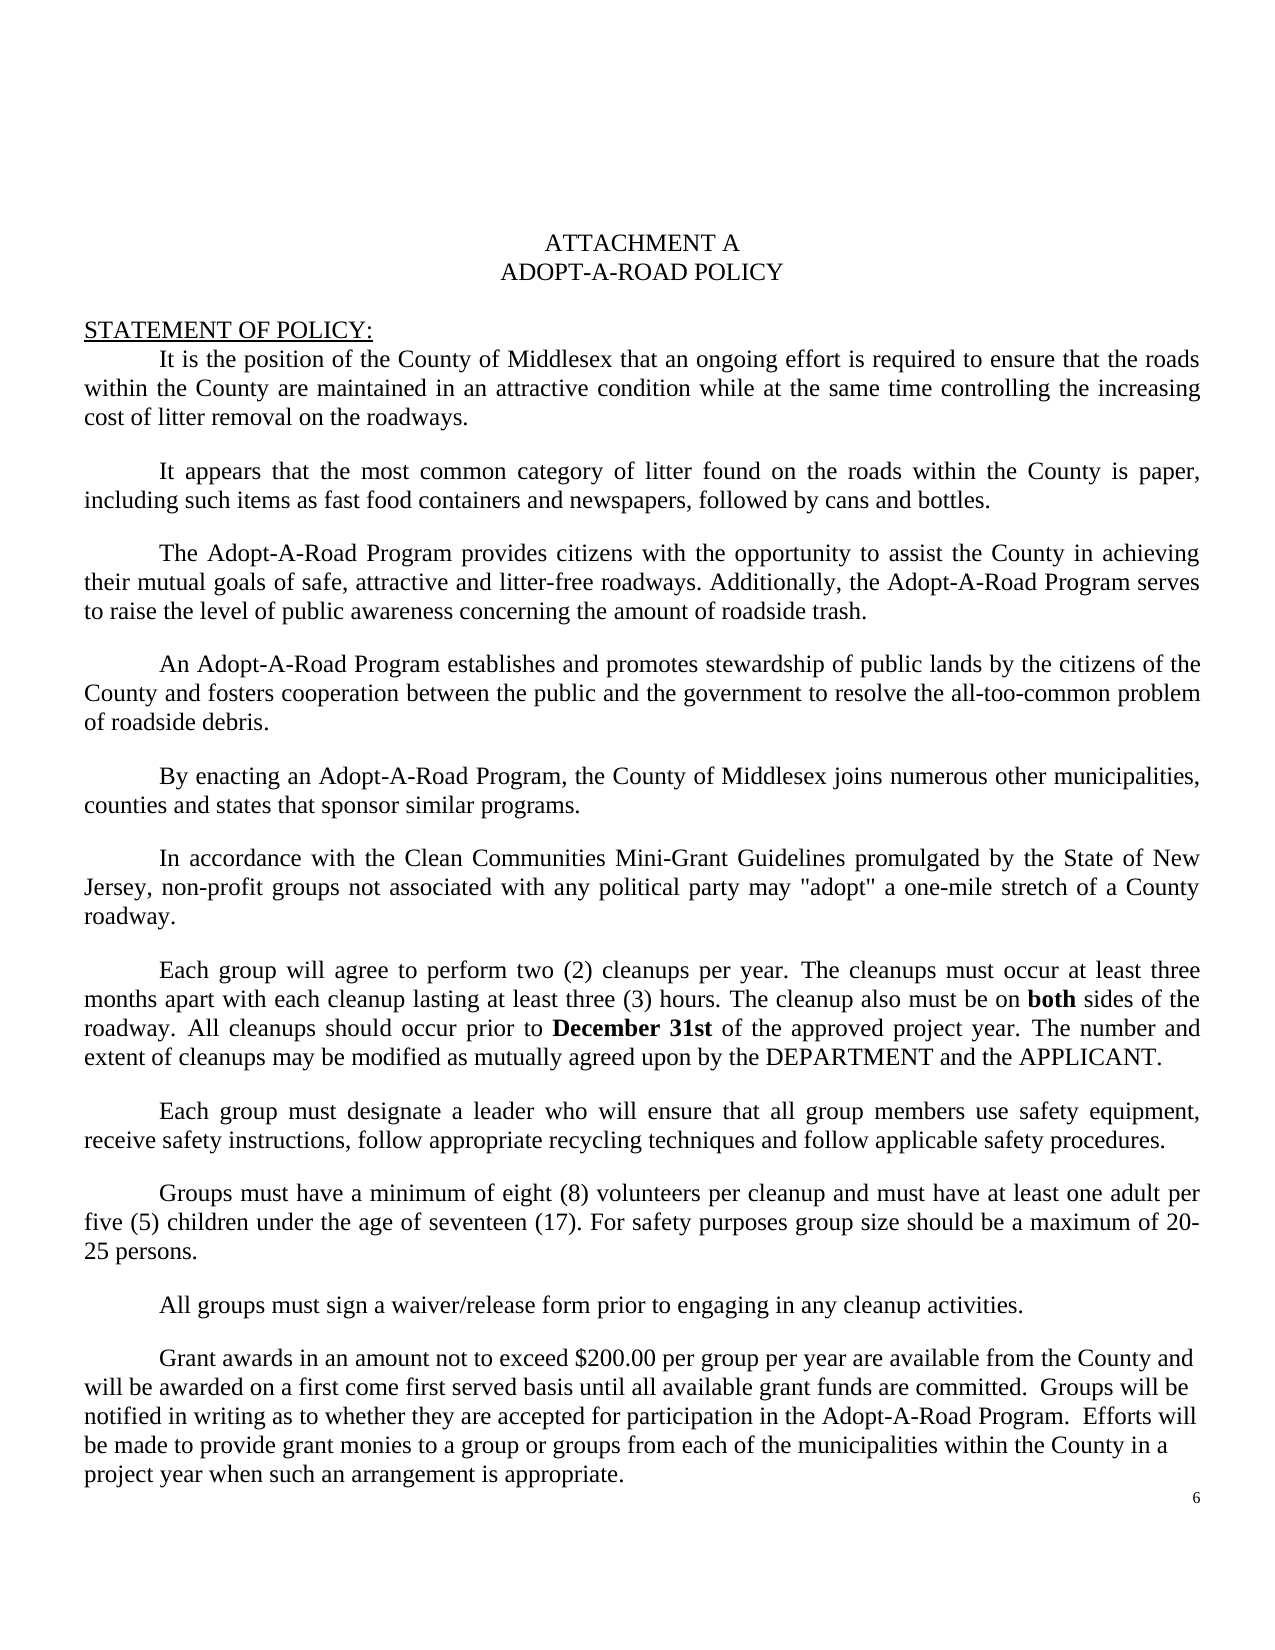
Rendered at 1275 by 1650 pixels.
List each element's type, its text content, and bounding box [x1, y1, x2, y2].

text In accordance with the Clean Communities Mini-Grant Guidelines promulgated by the State of New Jersey, non-profit groups not associated with any political party may "adopt" a one-mile stretch of a County roadway. [84, 843, 1200, 930]
text Groups must have a minimum of eight (8) volunteers per cleanup and must have at least one adult per five (5) children under the age of seventeen (17). For safety purposes group size should be a maximum of 20- 25 persons. [84, 1178, 1201, 1265]
text 6 [73, 1488, 1200, 1507]
text STATEMENT OF POLICY: [84, 315, 1212, 344]
text The Adopt-A-Road Program provides citizens with the opportunity to assist the County in achieving their mutual goals of safe, attractive and litter-free roadways. Additionally, the Adopt-A-Road Program serves to raise the level of public awareness concerning the amount of roadside trash. [84, 538, 1200, 625]
text It appears that the most common category of litter found on the roads within the County is paper, including such items as fast food containers and newspapers, followed by cans and bottles. [84, 456, 1200, 513]
text ATTACHMENT A ADOPT-A-ROAD POLICY [499, 228, 784, 286]
text By enacting an Adopt-A-Road Program, the County of Middlesex joins numerous other municipalities, counties and states that sponsor similar programs. [84, 761, 1200, 819]
text Each group will agree to perform two (2) cleanups per year. The cleanups must occur at least three months apart with each cleanup lasting at least three (3) hours. The cleanup also must be on both sides of the roadway. All cleanups should occur prior to December 31st of the approved project year. The number and extent of cleanups may be modified as mutually agreed upon by the DEPARTMENT and the APPLICANT. [84, 955, 1200, 1071]
text All groups must sign a waiver/release form prior to engaging in any cleanup activities. [159, 1290, 1212, 1318]
text Each group must designate a leader who will ensure that all group members use safety equipment, receive safety instructions, follow appropriate recycling techniques and follow applicable safety procedures. [84, 1096, 1200, 1154]
text It is the position of the County of Middlesex that an ongoing effort is required to ensure that the roads within the County are maintained in an attractive condition while at the same time controlling the increasing cost of litter removal on the roadways. [84, 344, 1200, 431]
text Grant awards in an amount not to exceed $200.00 per group per year are available from the County and will be awarded on a first come first served basis until all available grant funds are committed. Groups will be notified in writing as to whether they are accepted for participation in the Adopt-A-Road Program. Efforts will be made to provide grant monies to a group or groups from each of the municipalities within the County in a project year when such an arrangement is appropriate. [84, 1343, 1212, 1488]
text An Adopt-A-Road Program establishes and promotes stewardship of public lands by the citizens of the County and fosters cooperation between the public and the government to resolve the all-too-common problem of roadside debris. [84, 649, 1201, 736]
